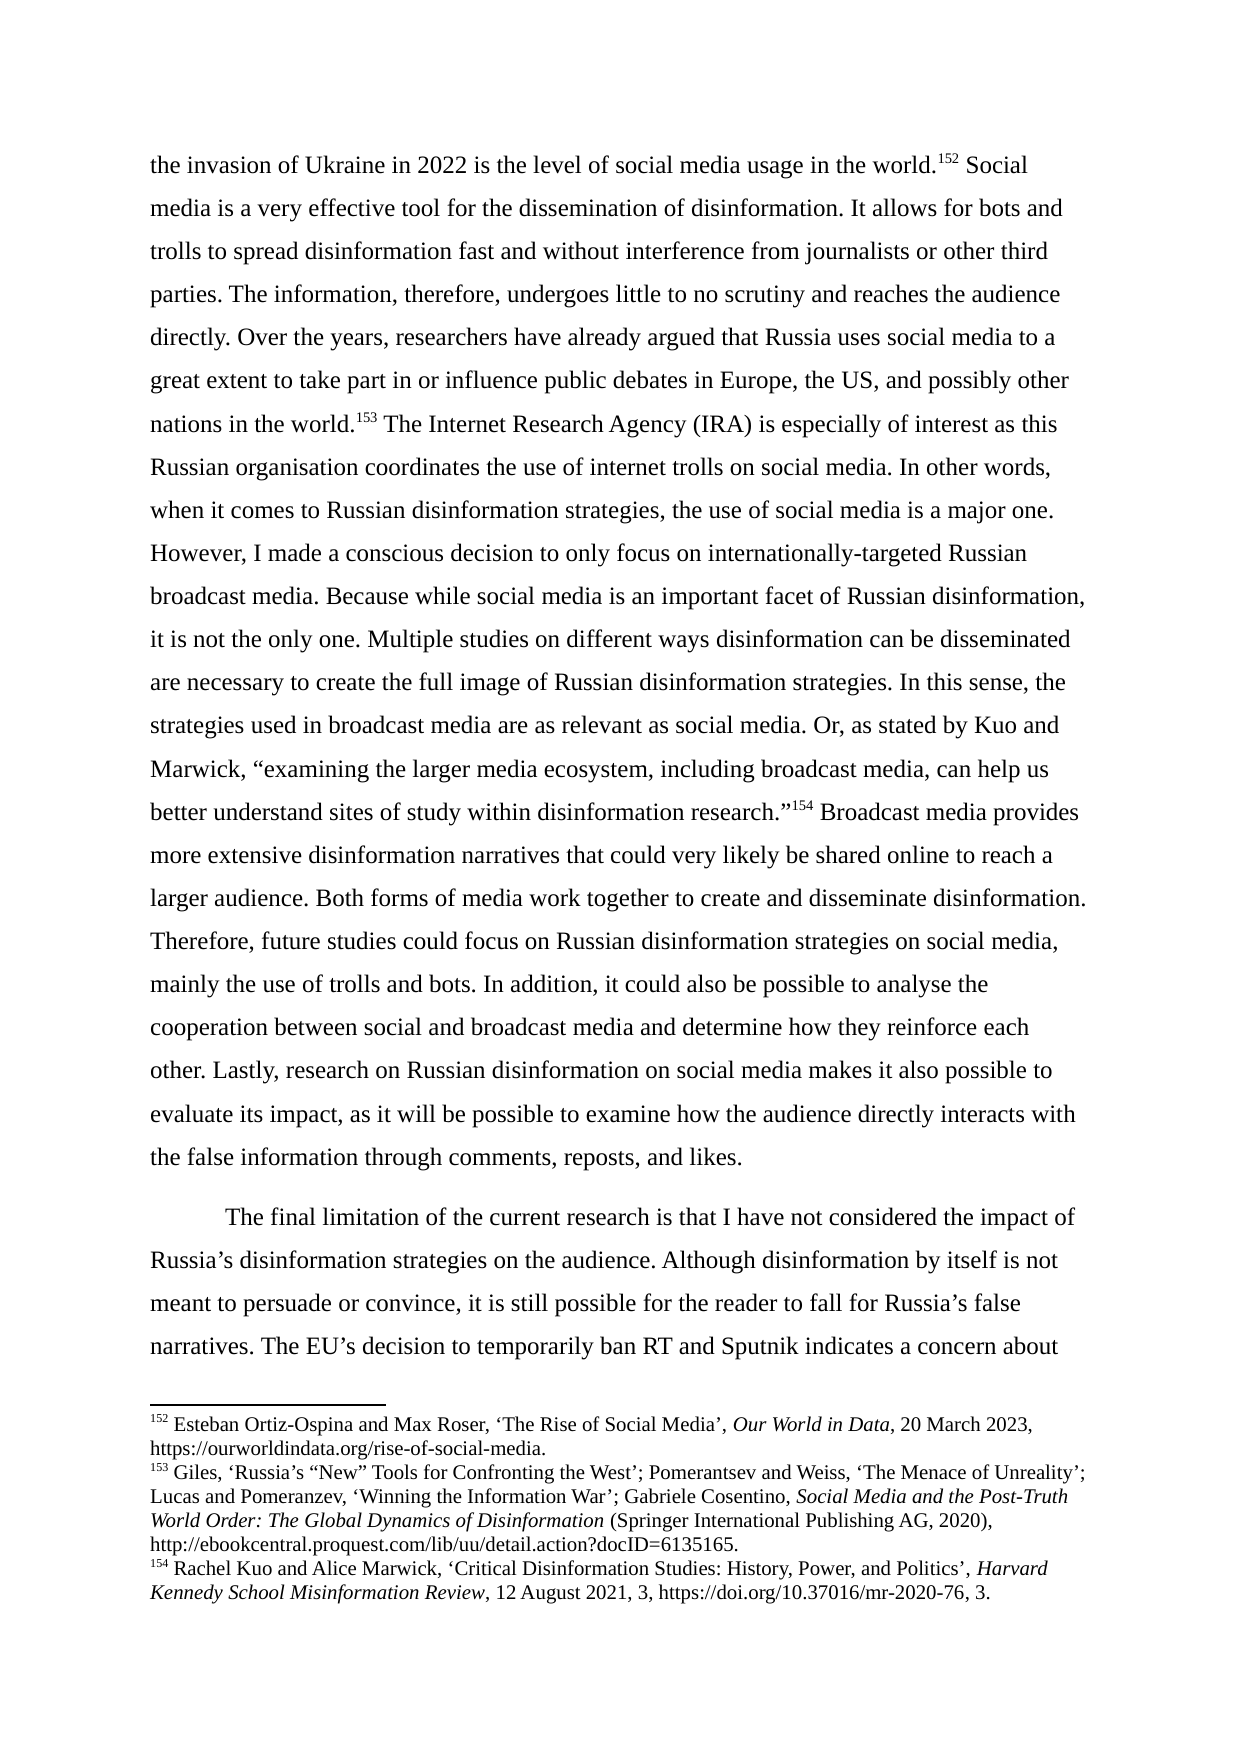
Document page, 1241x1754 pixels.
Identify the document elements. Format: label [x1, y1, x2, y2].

text [150, 150, 1090, 1171]
text [150, 1202, 1090, 1360]
